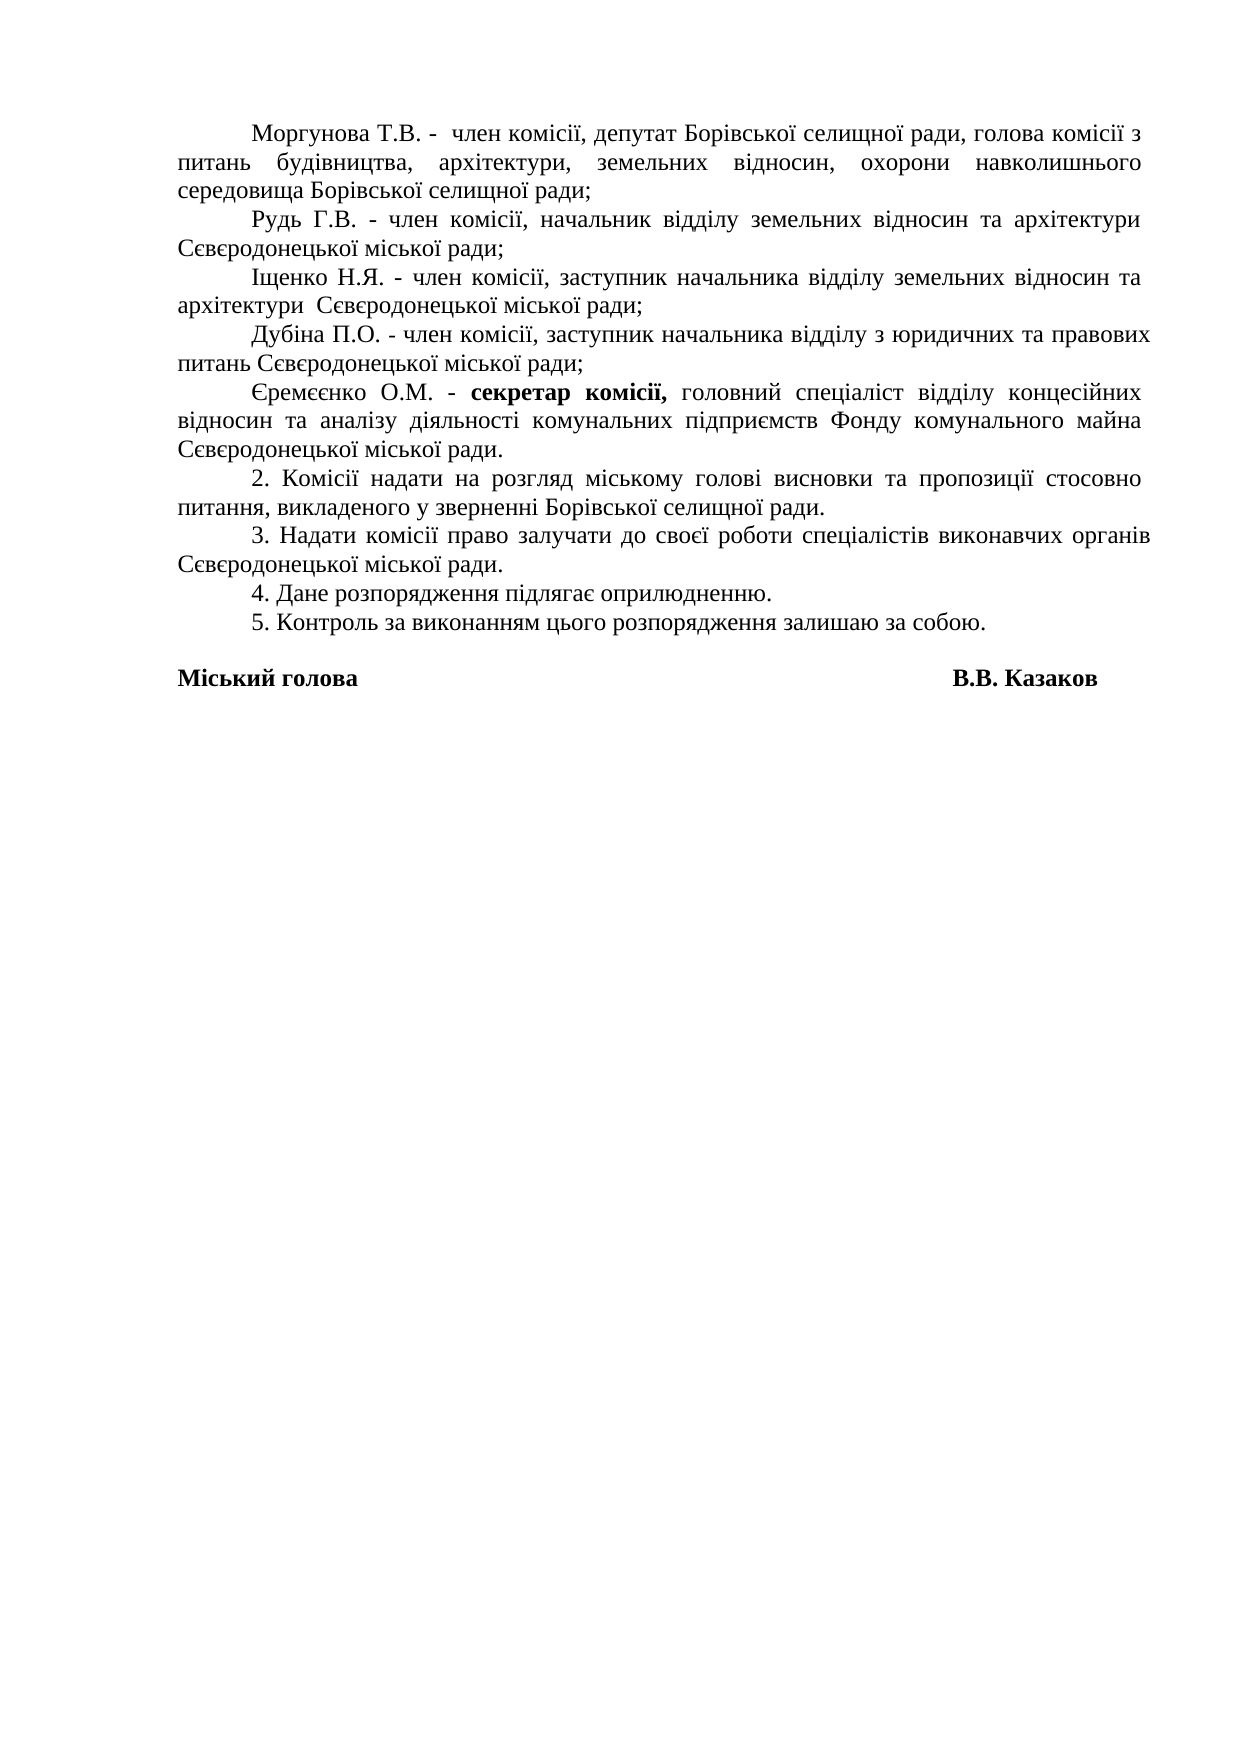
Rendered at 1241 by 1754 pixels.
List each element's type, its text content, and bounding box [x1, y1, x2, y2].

text 3. Надати комісії право залучати до своєї роботи спеціалістів виконавчих органів Сєвєродонецької міської ради. [177, 521, 1152, 578]
text 2. Комісії надати на розгляд міському голові висновки та пропозиції стосовно питання, викладеного у зверненні Борівської селищної ради. [177, 463, 1142, 521]
text Міський голова В.В. Казаков [177, 663, 1152, 692]
text Моргунова Т.В. - член комісії, депутат Борівської селищної ради, голова комісії з питань будівництва, архітектури, земельних відносин, охорони навколишнього середовища Борівської селищної ради; [177, 118, 1142, 204]
text Єремєєнко О.М. - секретар комісії, головний спеціаліст відділу концесійних відносин та аналізу діяльності комунальних підприємств Фонду комунального майна Сєвєродонецької міської ради. [177, 377, 1142, 463]
text Іщенко Н.Я. - член комісії, заступник начальника відділу земельних відносин та архітектури Сєвєродонецької міської ради; [177, 262, 1142, 319]
text Рудь Г.В. - член комісії, начальник відділу земельних відносин та архітектури Сєвєродонецької міської ради; [177, 204, 1142, 262]
text 4. Дане розпорядження підлягає оприлюдненню. [177, 578, 1152, 607]
text 5. Контроль за виконанням цього розпорядження залишаю за собою. [177, 607, 1152, 636]
text Дубіна П.О. - член комісії, заступник начальника відділу з юридичних та правових питань Сєвєродонецької міської ради; [177, 319, 1152, 377]
